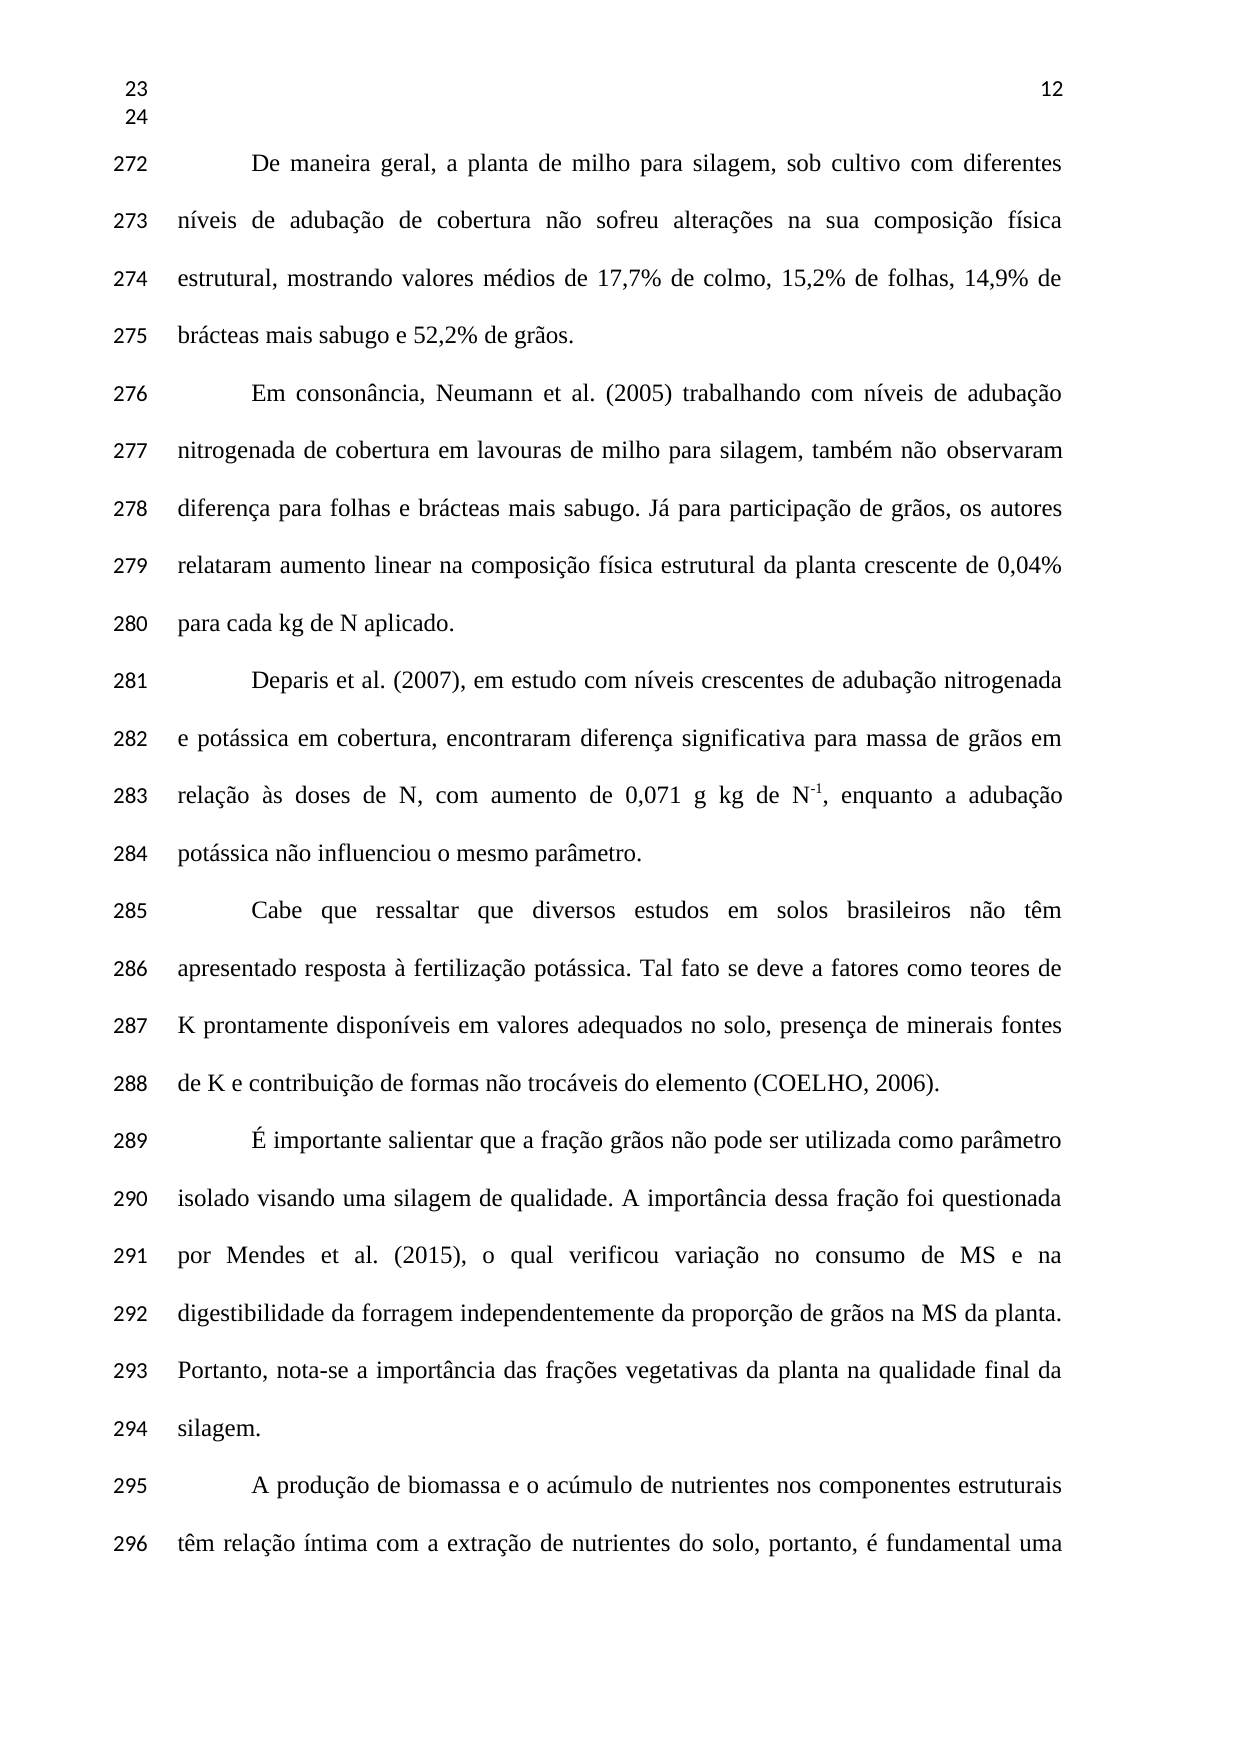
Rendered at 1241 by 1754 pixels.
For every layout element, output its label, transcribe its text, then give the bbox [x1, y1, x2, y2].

text É importante salientar que a fração grãos não pode ser utilizada como parâmetro isolado visando uma silagem de qualidade. A importância dessa fração foi questionada por Mendes et al. (2015), o qual verificou variação no consumo de MS e na digestibilidade da forragem independentemente da proporção de grãos na MS da planta. Portanto, nota-se a importância das frações vegetativas da planta na qualidade final da silagem. [177, 1125, 1063, 1441]
text Deparis et al. (2007), em estudo com níveis crescentes de adubação nitrogenada e potássica em cobertura, encontraram diferença significativa para massa de grãos em relação às doses de N, com aumento de 0,071 g kg de N-1, enquanto a adubação potássica não influenciou o mesmo parâmetro. [177, 665, 1063, 866]
text Cabe que ressaltar que diversos estudos em solos brasileiros não têm apresentado resposta à fertilização potássica. Tal fato se deve a fatores como teores de K prontamente disponíveis em valores adequados no solo, presença de minerais fontes de K e contribuição de formas não trocáveis do elemento (COELHO, 2006). [177, 895, 1063, 1096]
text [177, 1470, 1063, 1556]
text De maneira geral, a planta de milho para silagem, sob cultivo com diferentes níveis de adubação de cobertura não sofreu alterações na sua composição física estrutural, mostrando valores médios de 17,7% de colmo, 15,2% de folhas, 14,9% de brácteas mais sabugo e 52,2% de grãos. [177, 148, 1063, 349]
text Em consonância, Neumann et al. (2005) trabalhando com níveis de adubação nitrogenada de cobertura em lavouras de milho para silagem, também não observaram diferença para folhas e brácteas mais sabugo. Já para participação de grãos, os autores relataram aumento linear na composição física estrutural da planta crescente de 0,04% para cada kg de N aplicado. [177, 378, 1063, 636]
